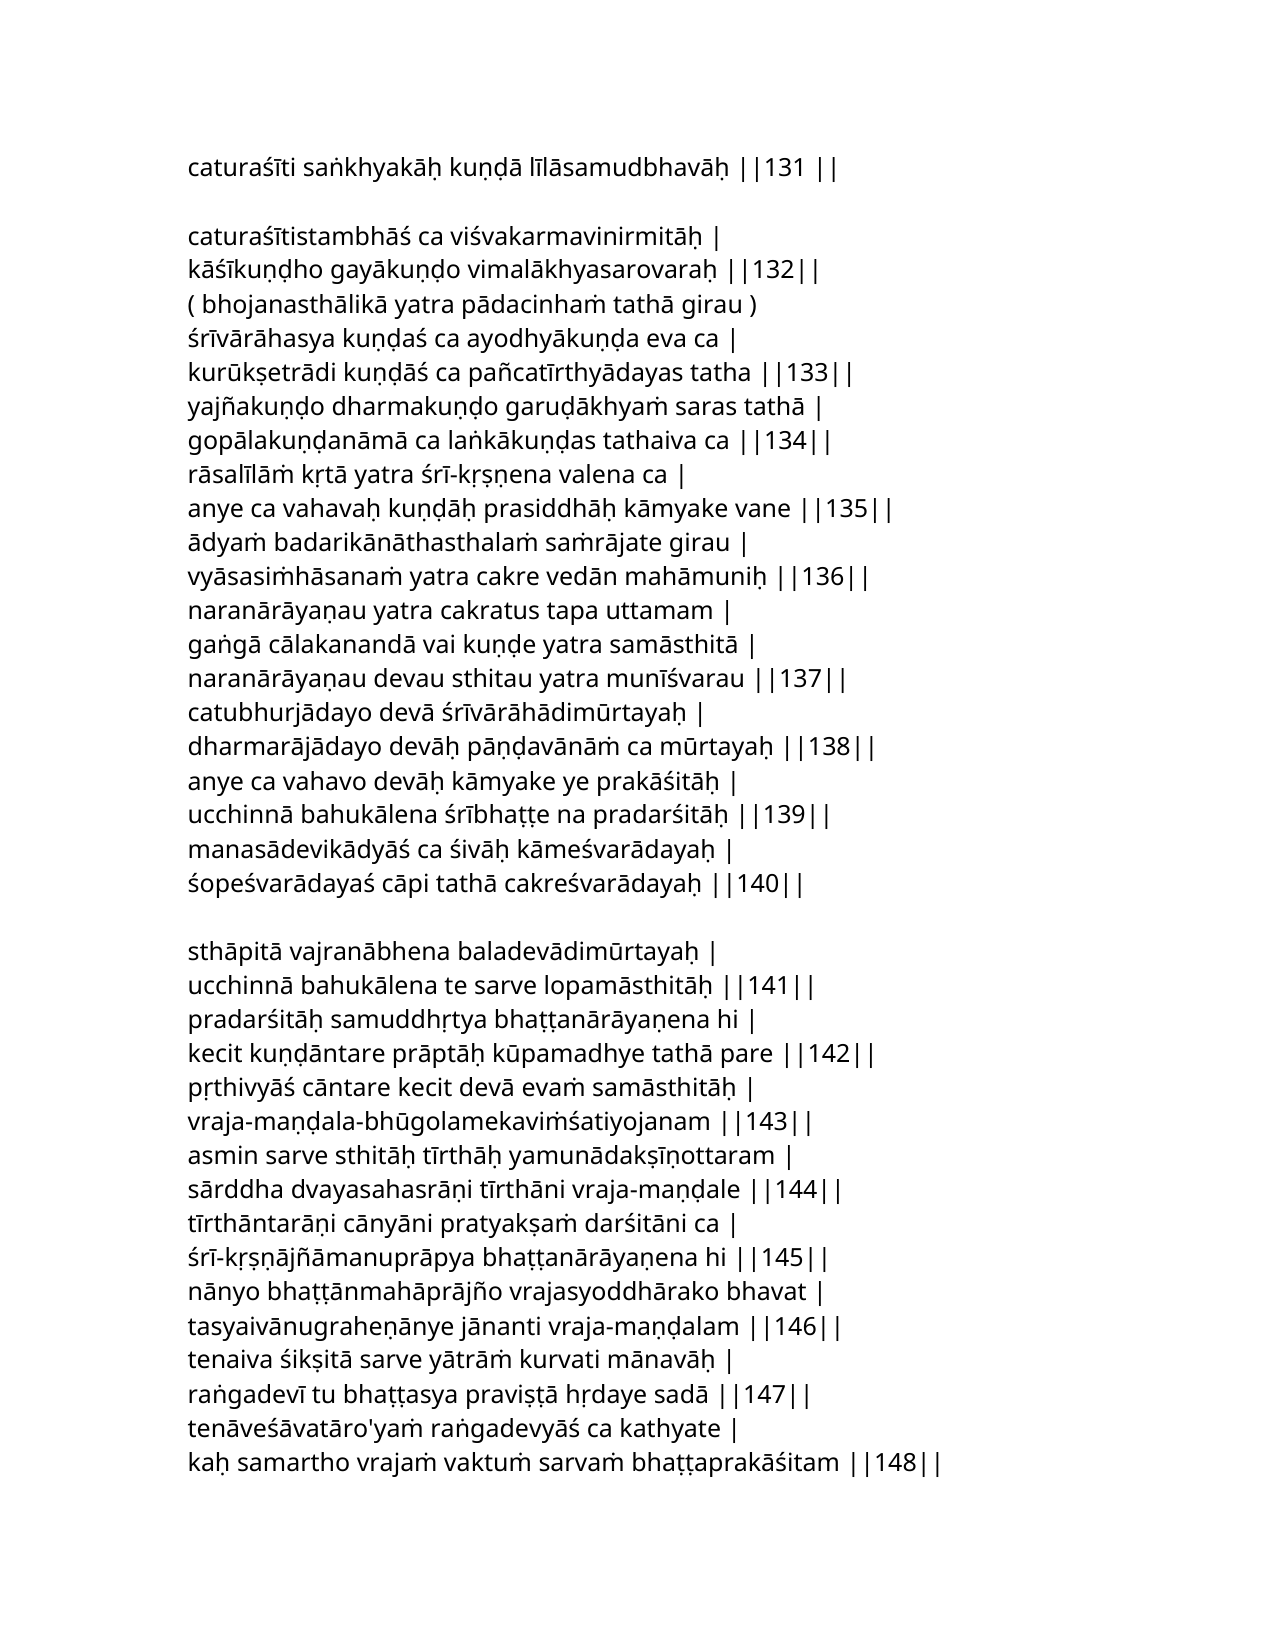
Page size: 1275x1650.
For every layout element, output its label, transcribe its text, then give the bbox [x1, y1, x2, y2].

text tīrthāntarāṇi cānyāni pratyakṣaṁ darśitāni ca | [187, 1206, 1087, 1240]
text caturaśītistambhāś ca viśvakarmavinirmitāḥ | [187, 218, 1087, 252]
text sthāpitā vajranābhena baladevādimūrtayaḥ | [187, 933, 1087, 967]
text nānyo bhaṭṭānmahāprājño vrajasyoddhārako bhavat | [187, 1274, 1087, 1308]
text śopeśvarādayaś cāpi tathā cakreśvarādayaḥ ||140|| [187, 865, 1087, 899]
text dharmarājādayo devāḥ pāṇḍavānāṁ ca mūrtayaḥ ||138|| [187, 729, 1087, 763]
text tasyaivānugraheṇānye jānanti vraja-maṇḍalam ||146|| [187, 1308, 1087, 1342]
text naranārāyaṇau yatra cakratus tapa uttamam | [187, 593, 1087, 627]
text kurūkṣetrādi kuṇḍāś ca pañcatīrthyādayas tatha ||133|| [187, 354, 1087, 388]
text śrīvārāhasya kuṇḍaś ca ayodhyākuṇḍa eva ca | [187, 320, 1087, 354]
text asmin sarve sthitāḥ tīrthāḥ yamunādakṣīṇottaram | [187, 1138, 1087, 1172]
text ādyaṁ badarikānāthasthalaṁ saṁrājate girau | [187, 525, 1087, 559]
text gaṅgā cālakanandā vai kuṇḍe yatra samāsthitā | [187, 627, 1087, 661]
text vraja-maṇḍala-bhūgolamekaviṁśatiyojanam ||143|| [187, 1104, 1087, 1138]
text anye ca vahavaḥ kuṇḍāḥ prasiddhāḥ kāmyake vane ||135|| [187, 491, 1087, 525]
text kaḥ samartho vrajaṁ vaktuṁ sarvaṁ bhaṭṭaprakāśitam ||148|| [187, 1444, 1087, 1478]
text ( bhojanasthālikā yatra pādacinhaṁ tathā girau ) [187, 286, 1087, 320]
text rāsalīlāṁ kṛtā yatra śrī-kṛṣṇena valena ca | [187, 457, 1087, 491]
text raṅgadevī tu bhaṭṭasya praviṣṭā hṛdaye sadā ||147|| [187, 1376, 1087, 1410]
text manasādevikādyāś ca śivāḥ kāmeśvarādayaḥ | [187, 831, 1087, 865]
text kecit kuṇḍāntare prāptāḥ kūpamadhye tathā pare ||142|| [187, 1036, 1087, 1070]
text ucchinnā bahukālena te sarve lopamāsthitāḥ ||141|| [187, 967, 1087, 1002]
text śrī-kṛṣṇājñāmanuprāpya bhaṭṭanārāyaṇena hi ||145|| [187, 1240, 1087, 1274]
text anye ca vahavo devāḥ kāmyake ye prakāśitāḥ | [187, 763, 1087, 797]
text ucchinnā bahukālena śrībhaṭṭe na pradarśitāḥ ||139|| [187, 797, 1087, 831]
text tenāveśāvatāro'yaṁ raṅgadevyāś ca kathyate | [187, 1410, 1087, 1444]
text gopālakuṇḍanāmā ca laṅkākuṇḍas tathaiva ca ||134|| [187, 422, 1087, 457]
text vyāsasiṁhāsanaṁ yatra cakre vedān mahāmuniḥ ||136|| [187, 559, 1087, 593]
text caturaśīti saṅkhyakāḥ kuṇḍā līlāsamudbhavāḥ ||131 || [187, 150, 1087, 184]
text naranārāyaṇau devau sthitau yatra munīśvarau ||137|| [187, 661, 1087, 695]
text pradarśitāḥ samuddhṛtya bhaṭṭanārāyaṇena hi | [187, 1002, 1087, 1036]
text kāśīkuṇḍho gayākuṇḍo vimalākhyasarovaraḥ ||132|| [187, 252, 1087, 286]
text catubhurjādayo devā śrīvārāhādimūrtayaḥ | [187, 695, 1087, 729]
text yajñakuṇḍo dharmakuṇḍo garuḍākhyaṁ saras tathā | [187, 388, 1087, 422]
text pṛthivyāś cāntare kecit devā evaṁ samāsthitāḥ | [187, 1070, 1087, 1104]
text tenaiva śikṣitā sarve yātrāṁ kurvati mānavāḥ | [187, 1342, 1087, 1376]
text sārddha dvayasahasrāṇi tīrthāni vraja-maṇḍale ||144|| [187, 1172, 1087, 1206]
